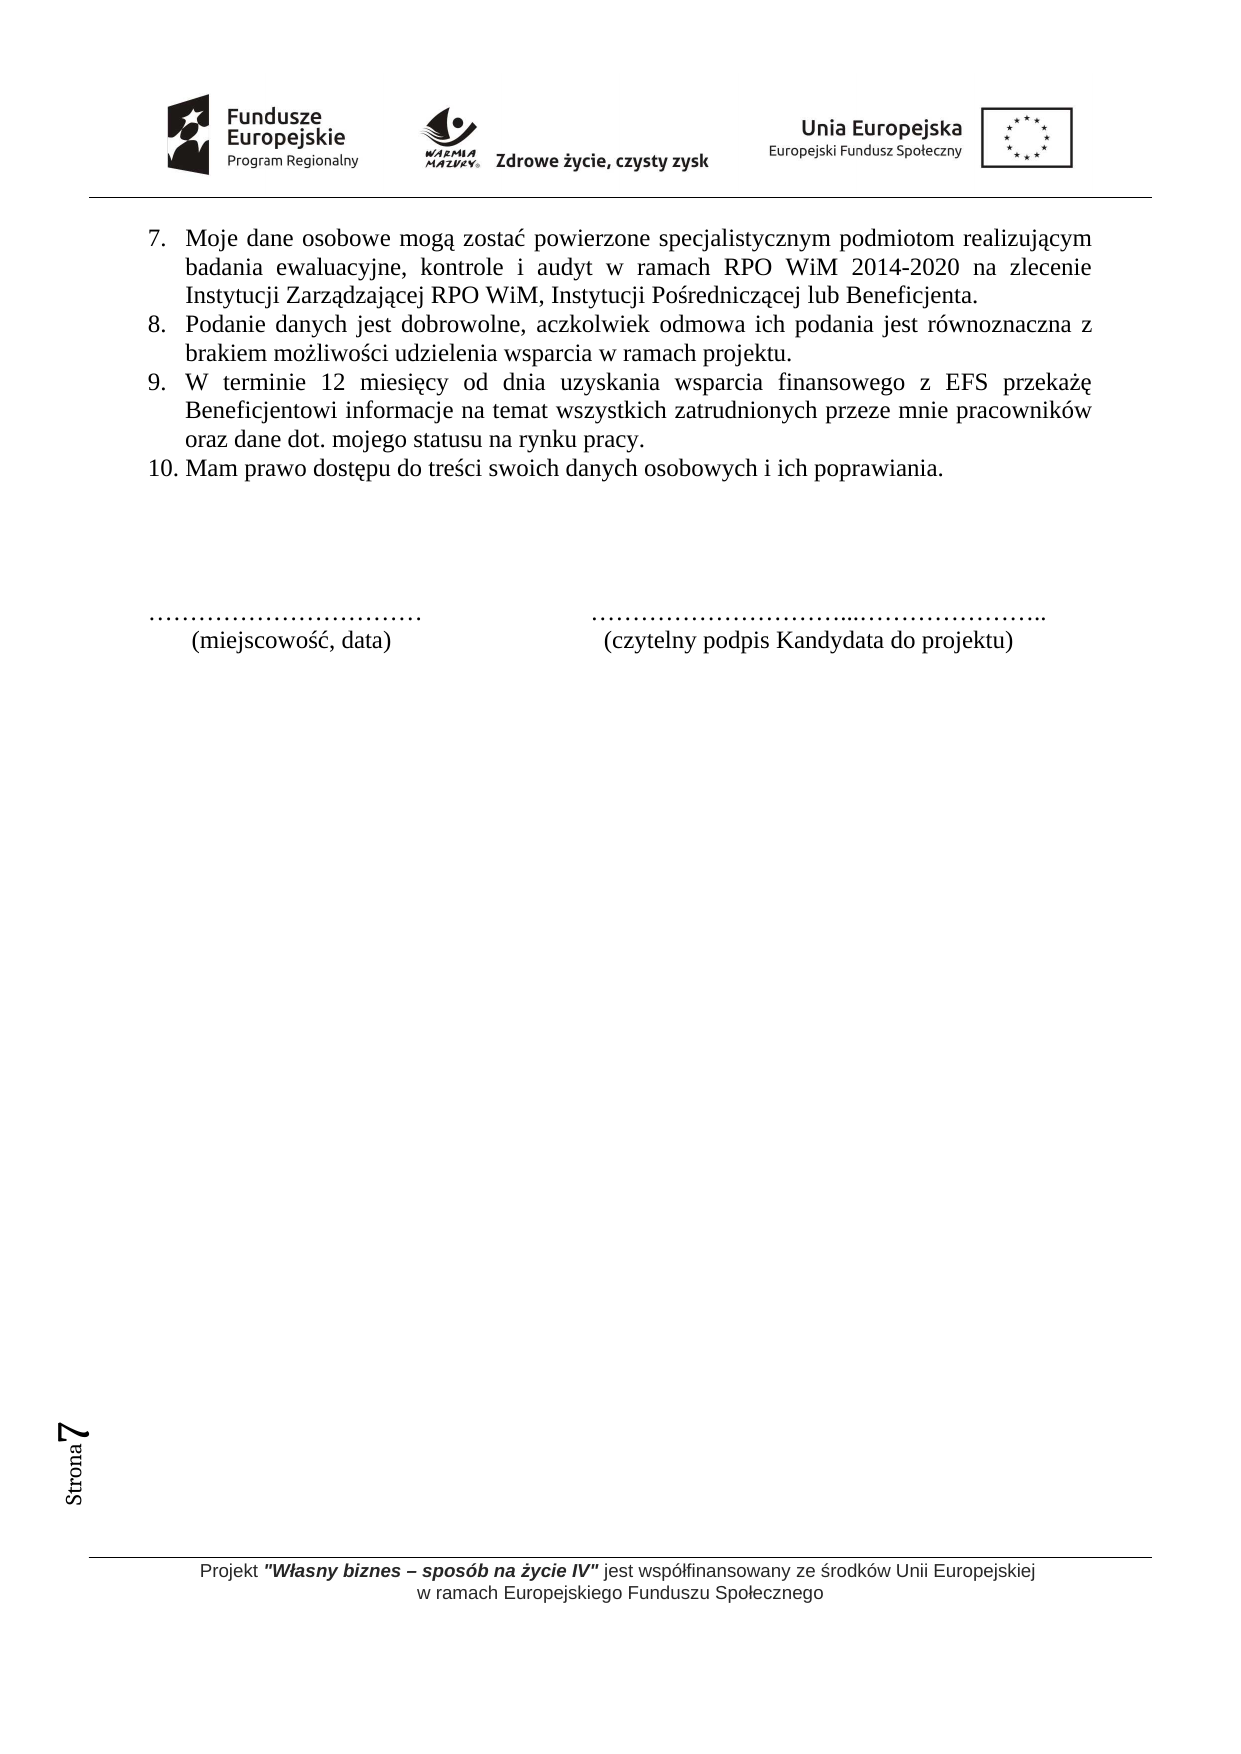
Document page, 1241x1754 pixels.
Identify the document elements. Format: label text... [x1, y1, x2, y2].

list Podanie danych jest dobrowolne, aczkolwiek odmowa ich podania jest równoznaczna z brakiem możliwości udzielenia wsparcia w ramach projektu. [148, 309, 1093, 367]
list Mam prawo dostępu do treści swoich danych osobowych i ich poprawiania. [148, 453, 1093, 482]
text (miejscowość, data) (czytelny podpis Kandydata do projektu) [148, 626, 1093, 654]
list Moje dane osobowe mogą zostać powierzone specjalistycznym podmiotom realizującym badania ewaluacyjne, kontrole i audyt w ramach RPO WiM 2014-2020 na zlecenie Instytucji Zarządzającej RPO WiM, Instytucji Pośredniczącej lub Beneficjenta. [148, 223, 1093, 309]
text …………………………… …………………………...………………….. [148, 597, 1093, 626]
list W terminie 12 miesięcy od dnia uzyskania wsparcia finansowego z EFS przekażę Beneficjentowi informacje na temat wszystkich zatrudnionych przeze mnie pracowników oraz dane dot. mojego statusu na rynku pracy. [148, 367, 1093, 453]
picture [147, 73, 1093, 195]
